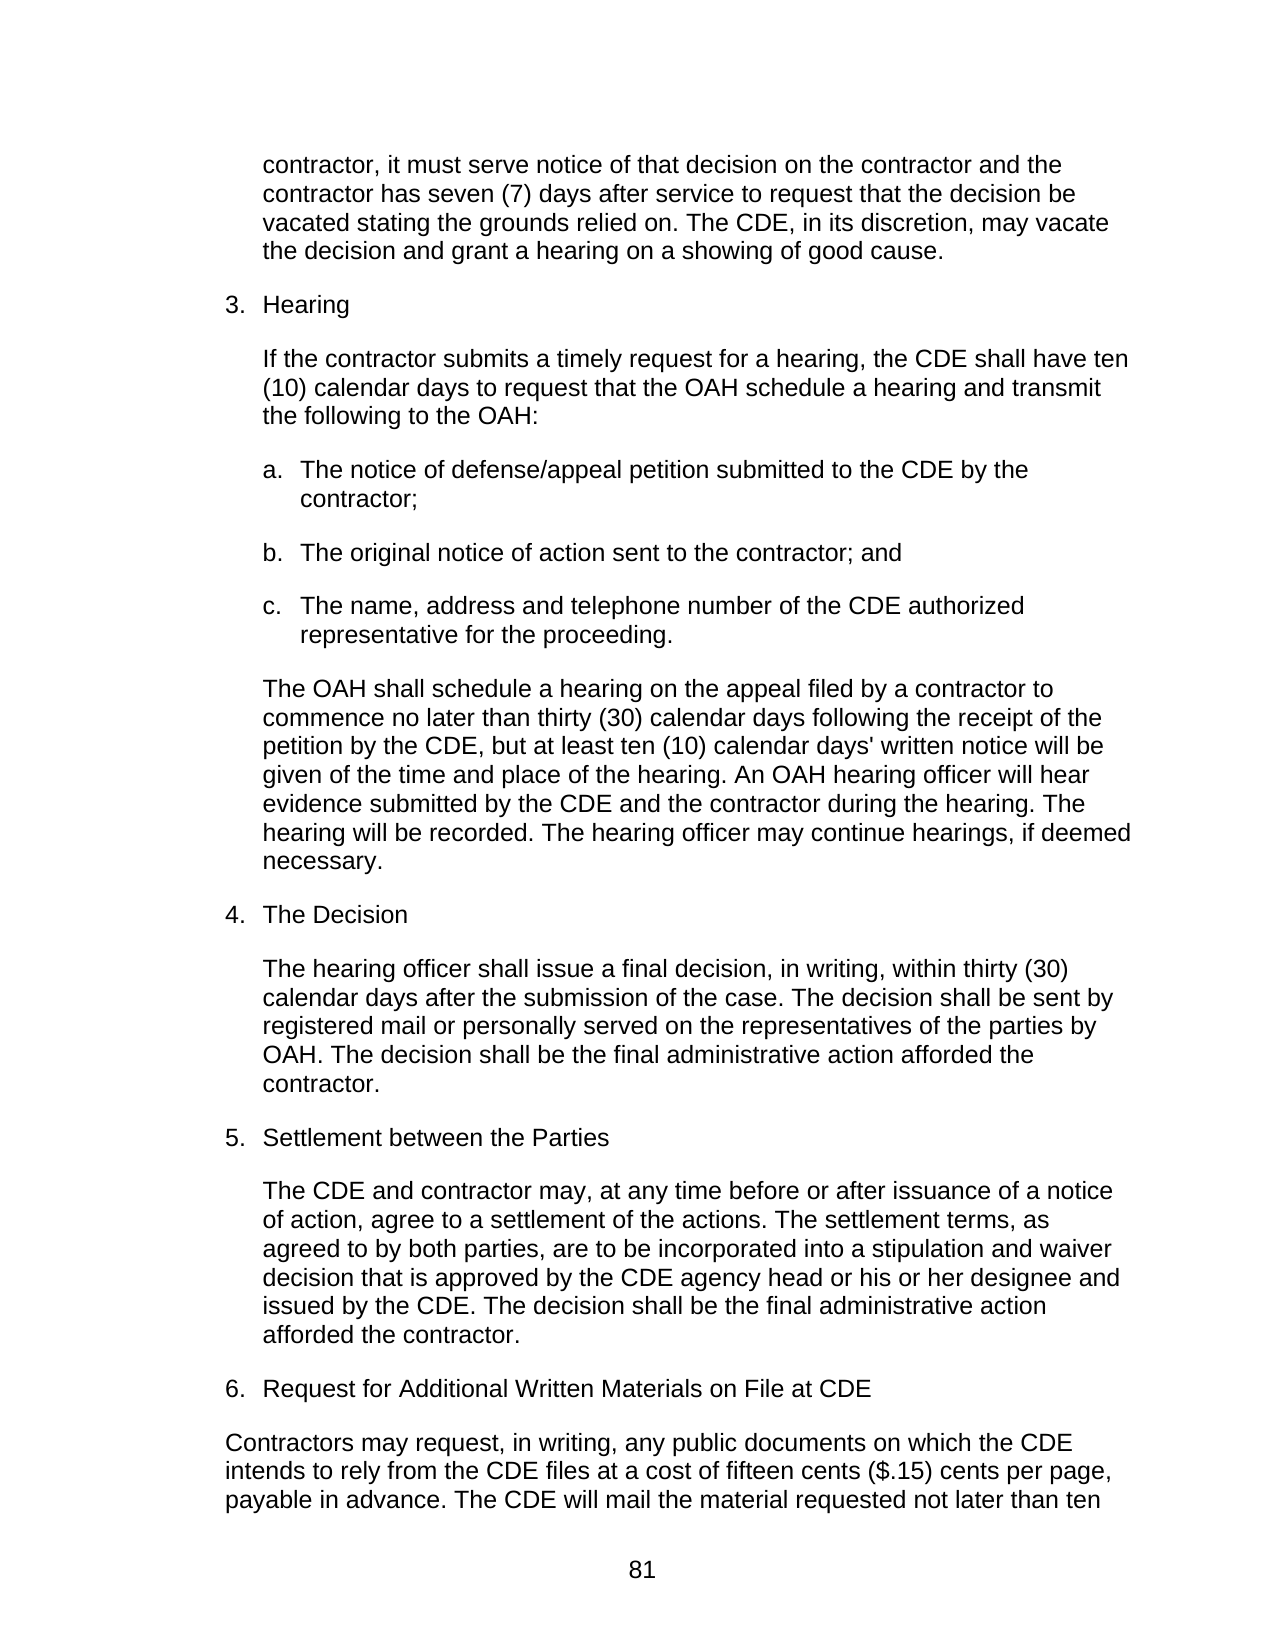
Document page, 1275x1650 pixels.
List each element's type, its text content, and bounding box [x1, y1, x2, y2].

list The notice of defense/appeal petition submitted to the CDE by the contractor; [262, 455, 1134, 512]
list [262, 150, 1134, 265]
text The hearing officer shall issue a final decision, in writing, within thirty (30) calendar days after the submission of the case. The decision shall be sent by registered mail or personally served on the representatives of the parties by OAH. The decision shall be the final administrative action afforded the contractor. [262, 954, 1134, 1097]
list The Decision [225, 900, 1134, 929]
list Settlement between the Parties [225, 1122, 1134, 1151]
text The CDE and contractor may, at any time before or after issuance of a notice of action, agree to a settlement of the actions. The settlement terms, as agreed to by both parties, are to be incorporated into a stipulation and waiver decision that is approved by the CDE agency head or his or her designee and issued by the CDE. The decision shall be the final administrative action afforded the contractor. [262, 1176, 1134, 1349]
list Request for Additional Written Materials on File at CDE [225, 1374, 1134, 1402]
list Hearing [225, 290, 1134, 319]
list The original notice of action sent to the contractor; and [262, 537, 1134, 566]
text If the contractor submits a timely request for a hearing, the CDE shall have ten (10) calendar days to request that the OAH schedule a hearing and transmit the following to the OAH: [262, 344, 1134, 430]
list The name, address and telephone number of the CDE authorized representative for the proceeding. [262, 591, 1134, 649]
text The OAH shall schedule a hearing on the appeal filed by a contractor to commence no later than thirty (30) calendar days following the receipt of the petition by the CDE, but at least ten (10) calendar days' written notice will be given of the time and place of the hearing. An OAH hearing officer will hear evidence submitted by the CDE and the contractor during the hearing. The hearing will be recorded. The hearing officer may continue hearings, if deemed necessary. [262, 674, 1134, 875]
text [225, 1427, 1134, 1514]
